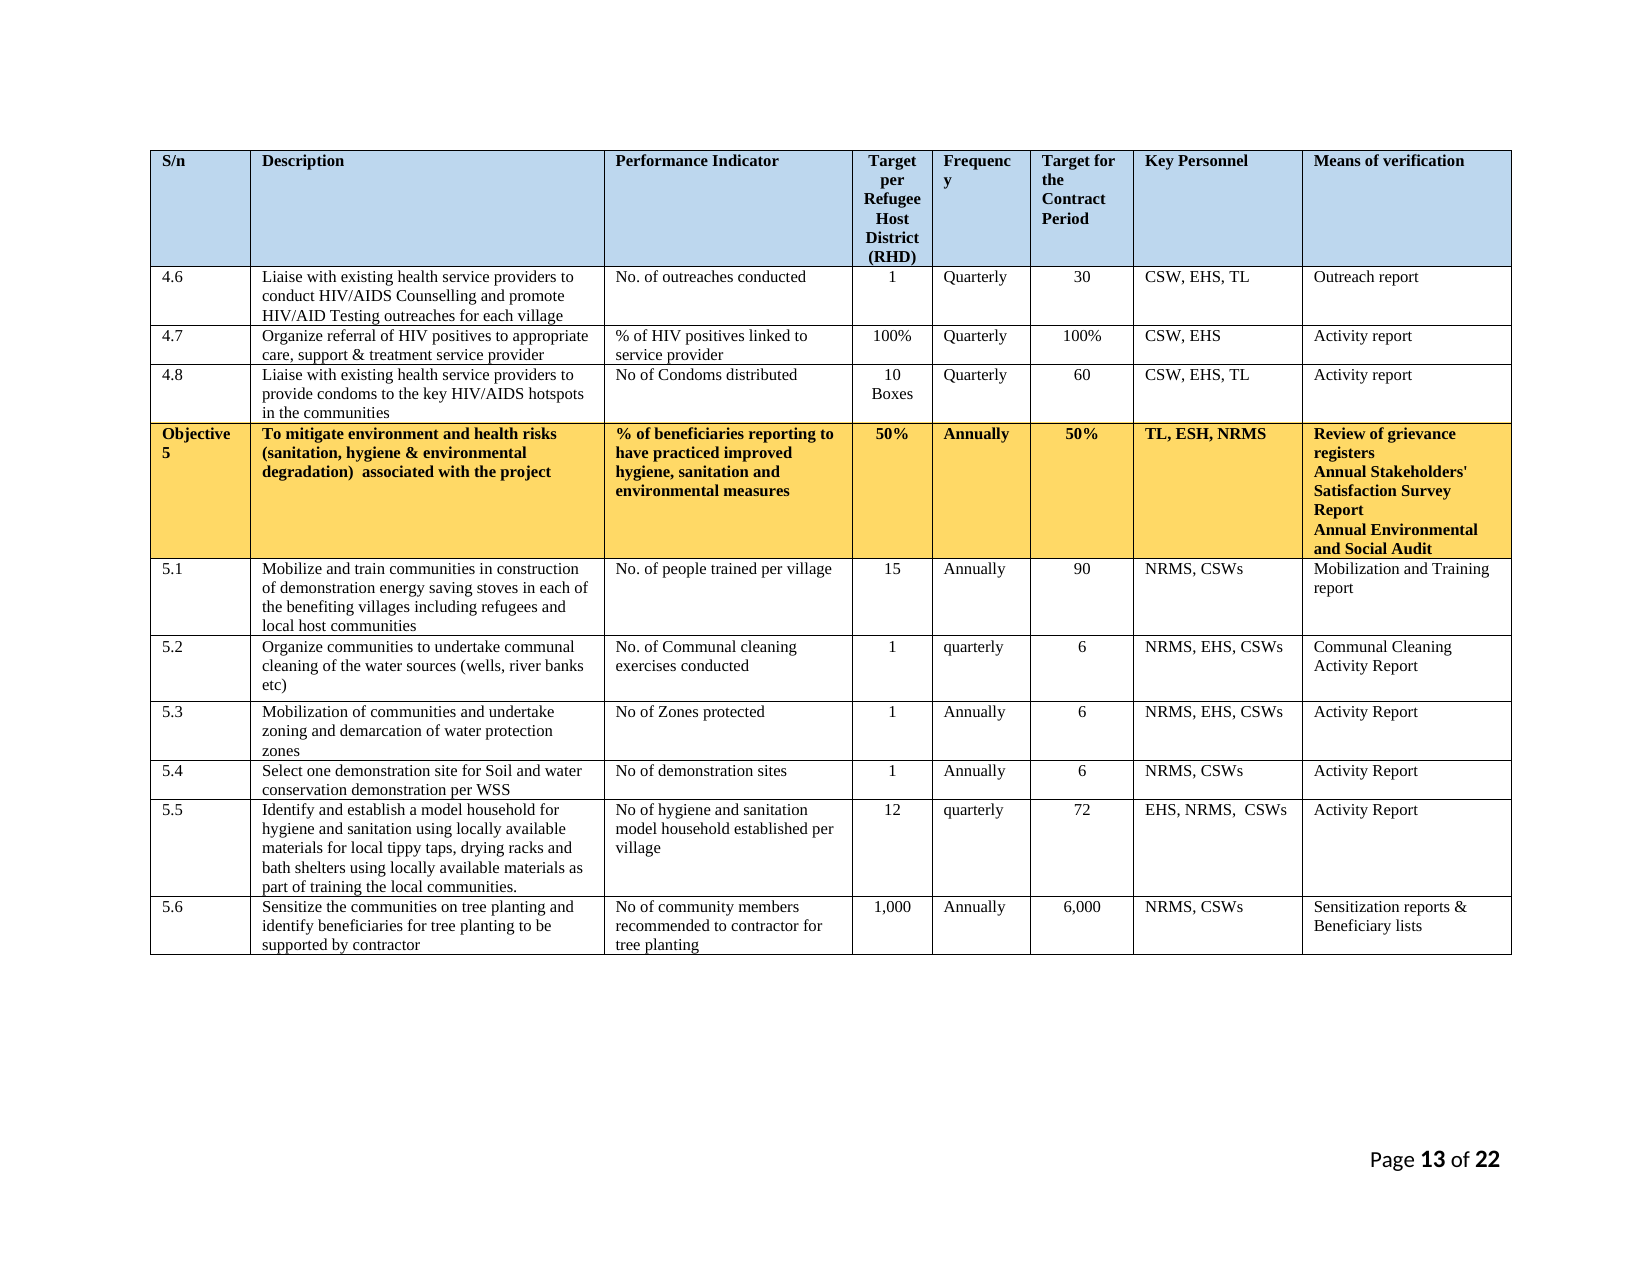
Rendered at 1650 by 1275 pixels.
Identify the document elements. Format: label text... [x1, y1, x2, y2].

table_cell Liaise with existing health service providers to provide condoms to the key HIV/AIDS hotspots in the communities [251, 365, 604, 422]
table_cell No. of outreaches conducted [605, 267, 852, 324]
table_cell 10 Boxes [853, 365, 932, 422]
table_cell % of beneficiaries reporting to have practiced improved hygiene, sanitation and environmental measures [605, 424, 852, 558]
table_cell Organize communities to undertake communal cleaning of the water sources (wells, river banks etc) [251, 636, 604, 701]
table_cell EHS, NRMS, CSWs [1134, 800, 1302, 896]
table_cell 60 [1031, 365, 1133, 422]
table_cell 5.2 [151, 636, 250, 701]
table_cell Quarterly [933, 267, 1030, 324]
table_cell TL, ESH, NRMS [1134, 424, 1302, 558]
table_cell Communal Cleaning Activity Report [1303, 636, 1511, 701]
table_cell No of Zones protected [605, 702, 852, 759]
table_cell Activity report [1303, 326, 1511, 364]
table_cell 6,000 [1031, 897, 1133, 954]
table_cell CSW, EHS [1134, 326, 1302, 364]
table_cell Review of grievance registers Annual Stakeholders' Satisfaction Survey Report Annual Environmental and Social Audit [1303, 424, 1511, 558]
table_cell NRMS, CSWs [1134, 761, 1302, 799]
table_cell CSW, EHS, TL [1134, 267, 1302, 324]
table_cell Quarterly [933, 326, 1030, 364]
table_header S/n [151, 151, 250, 266]
table_cell 15 [853, 559, 932, 635]
table_cell 6 [1031, 761, 1133, 799]
table_header Frequency [933, 151, 1030, 266]
table_cell 1,000 [853, 897, 932, 954]
table_cell Select one demonstration site for Soil and water conservation demonstration per WSS [251, 761, 604, 799]
table_cell Annually [933, 897, 1030, 954]
table_cell 50% [853, 424, 932, 558]
table_cell 5.3 [151, 702, 250, 759]
table_cell To mitigate environment and health risks (sanitation, hygiene & environmental degradation) associated with the project [251, 424, 604, 558]
table_cell 100% [853, 326, 932, 364]
table_cell Objective 5 [151, 424, 250, 558]
table_cell NRMS, CSWs [1134, 559, 1302, 635]
table_cell 4.6 [151, 267, 250, 324]
table_cell 5.6 [151, 897, 250, 954]
table_header Key Personnel [1134, 151, 1302, 266]
table_cell Annually [933, 559, 1030, 635]
table_cell Activity Report [1303, 800, 1511, 896]
table_cell No of hygiene and sanitation model household established per village [605, 800, 852, 896]
table_header Target per Refugee Host District (RHD) [853, 151, 932, 266]
table_header Description [251, 151, 604, 266]
table_header Target for the Contract Period [1031, 151, 1133, 266]
table_cell Liaise with existing health service providers to conduct HIV/AIDS Counselling and promote HIV/AID Testing outreaches for each village [251, 267, 604, 324]
table_cell No. of people trained per village [605, 559, 852, 635]
table_cell 1 [853, 761, 932, 799]
table_cell Outreach report [1303, 267, 1511, 324]
table_cell Sensitization reports & Beneficiary lists [1303, 897, 1511, 954]
table_cell 100% [1031, 326, 1133, 364]
table_cell Organize referral of HIV positives to appropriate care, support & treatment service provider [251, 326, 604, 364]
table_cell quarterly [933, 636, 1030, 701]
table_cell quarterly [933, 800, 1030, 896]
table_cell Annually [933, 424, 1030, 558]
table_cell 6 [1031, 636, 1133, 701]
table_cell Sensitize the communities on tree planting and identify beneficiaries for tree planting to be supported by contractor [251, 897, 604, 954]
table_cell 4.8 [151, 365, 250, 422]
table_cell Annually [933, 702, 1030, 759]
table_header Performance Indicator [605, 151, 852, 266]
table_cell 90 [1031, 559, 1133, 635]
table_cell 4.7 [151, 326, 250, 364]
table_cell NRMS, CSWs [1134, 897, 1302, 954]
table_cell 1 [853, 636, 932, 701]
table_cell 1 [853, 267, 932, 324]
table_cell Mobilize and train communities in construction of demonstration energy saving stoves in each of the benefiting villages including refugees and local host communities [251, 559, 604, 635]
table_cell 50% [1031, 424, 1133, 558]
table_cell Quarterly [933, 365, 1030, 422]
table_cell Activity Report [1303, 761, 1511, 799]
table_cell 6 [1031, 702, 1133, 759]
table_cell Mobilization of communities and undertake zoning and demarcation of water protection zones [251, 702, 604, 759]
table_cell No of Condoms distributed [605, 365, 852, 422]
table_cell % of HIV positives linked to service provider [605, 326, 852, 364]
table_cell No of demonstration sites [605, 761, 852, 799]
table_cell Mobilization and Training report [1303, 559, 1511, 635]
table_cell CSW, EHS, TL [1134, 365, 1302, 422]
table_cell 72 [1031, 800, 1133, 896]
table_cell 1 [853, 702, 932, 759]
table_cell 5.4 [151, 761, 250, 799]
table_cell 5.5 [151, 800, 250, 896]
table_header Means of verification [1303, 151, 1511, 266]
table_cell NRMS, EHS, CSWs [1134, 636, 1302, 701]
table_cell 12 [853, 800, 932, 896]
table_cell 30 [1031, 267, 1133, 324]
table_cell Activity report [1303, 365, 1511, 422]
table_cell No of community members recommended to contractor for tree planting [605, 897, 852, 954]
table_cell No. of Communal cleaning exercises conducted [605, 636, 852, 701]
table_cell Activity Report [1303, 702, 1511, 759]
table_cell Identify and establish a model household for hygiene and sanitation using locally available materials for local tippy taps, drying racks and bath shelters using locally available materials as part of training the local communities. [251, 800, 604, 896]
table_cell Annually [933, 761, 1030, 799]
table_cell 5.1 [151, 559, 250, 635]
table_cell NRMS, EHS, CSWs [1134, 702, 1302, 759]
